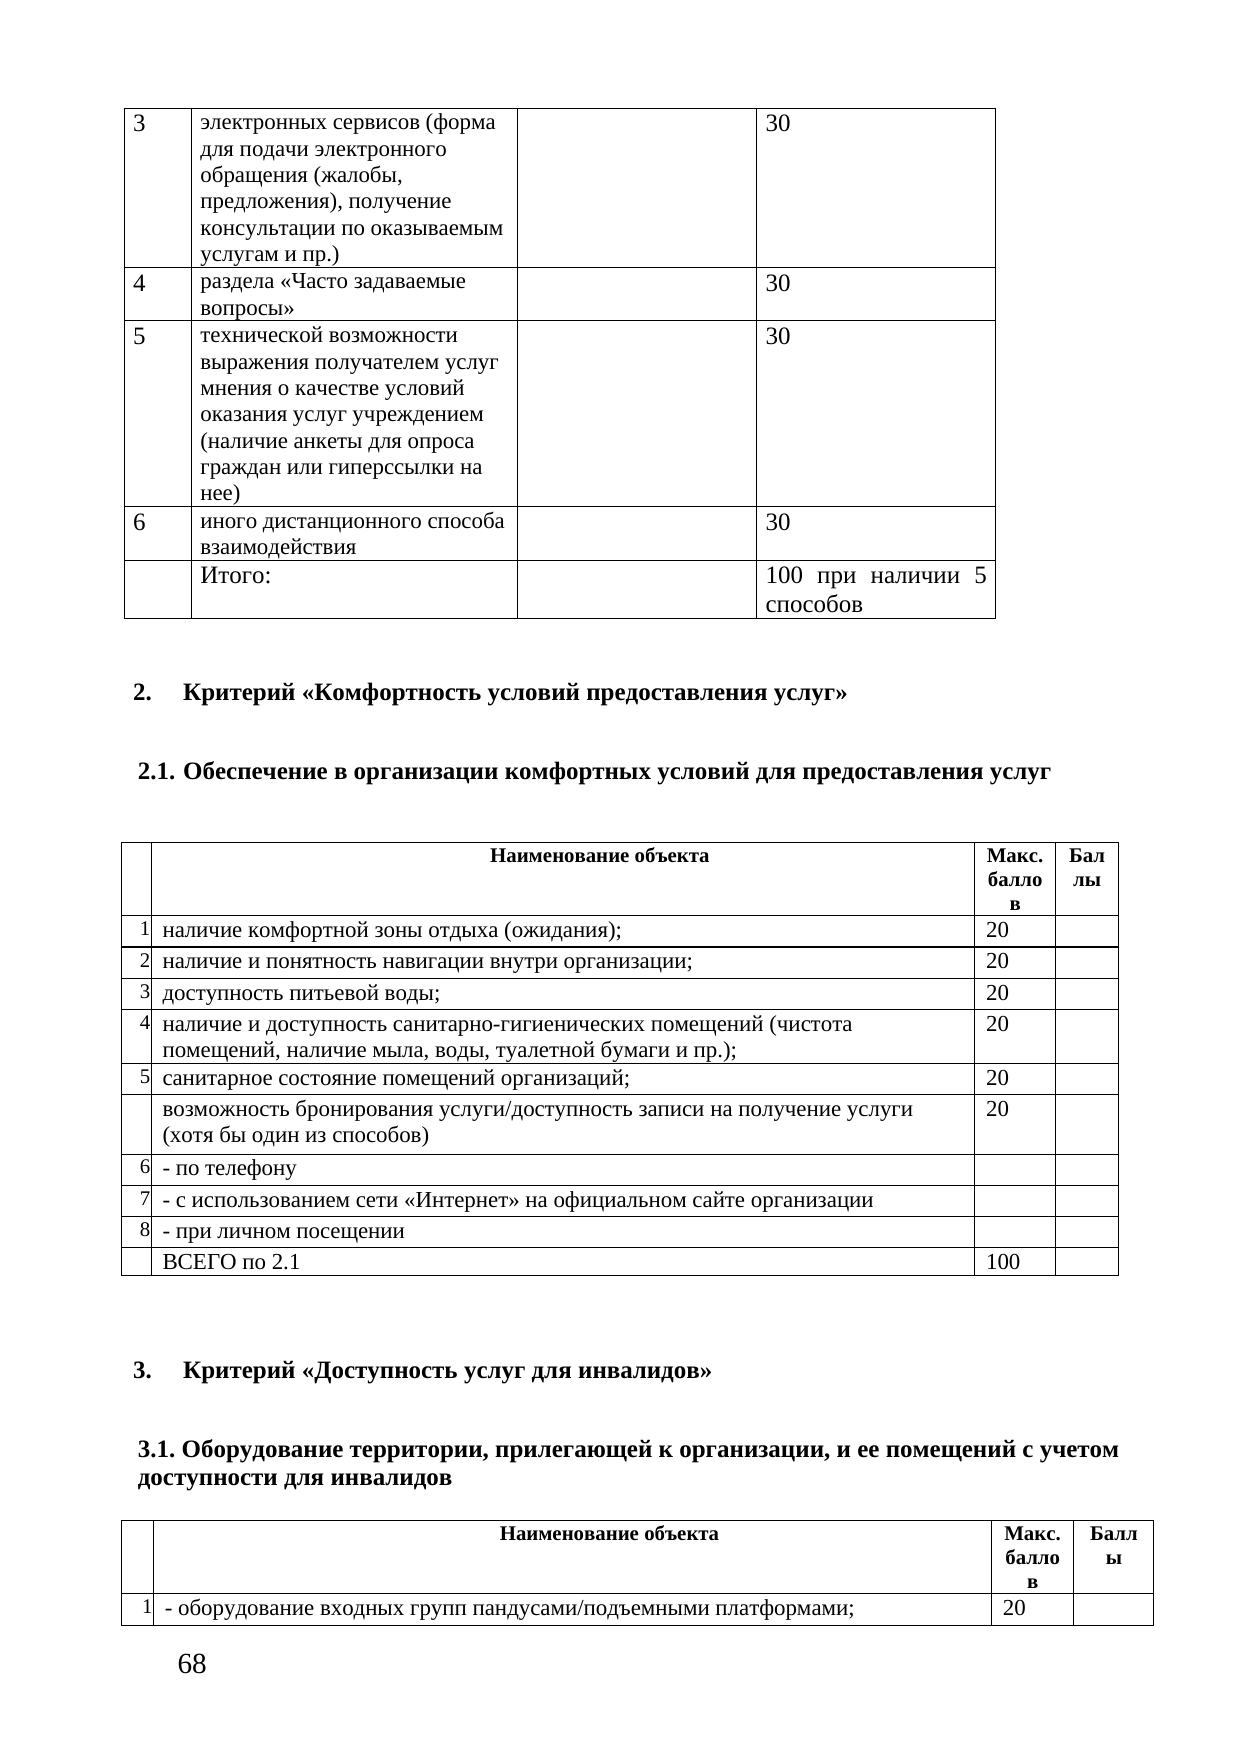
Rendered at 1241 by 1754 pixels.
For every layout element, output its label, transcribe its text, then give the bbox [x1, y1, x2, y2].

table_cell 30 [757, 321, 995, 506]
table_cell [1056, 916, 1118, 946]
table_cell наличие и понятность навигации внутри организации; [152, 948, 974, 978]
table_cell [1056, 948, 1118, 978]
table_cell 20 [975, 1064, 1055, 1094]
table_header Наименование объекта [154, 1521, 991, 1593]
table_cell 5 [122, 1064, 151, 1094]
table_cell [518, 268, 756, 320]
table_cell [1056, 1155, 1118, 1185]
table_cell [122, 1095, 151, 1153]
table_cell 20 [975, 979, 1055, 1009]
table_cell 3 [125, 109, 191, 267]
table_cell [122, 1248, 151, 1274]
table_cell 20 [975, 916, 1055, 946]
table_cell [518, 507, 756, 559]
table_cell [1056, 1064, 1118, 1094]
table_cell 7 [122, 1186, 151, 1216]
table_cell [1056, 1248, 1118, 1274]
table_cell [975, 1217, 1055, 1247]
text 3.1. Оборудование территории, прилегающей к организации, и ее помещений с учетом доступности для инвалидов [138, 1434, 1165, 1491]
table_cell [518, 321, 756, 506]
table_cell Итого: [192, 561, 517, 618]
table_header Баллы [1056, 843, 1118, 915]
table_cell санитарное состояние помещений организаций; [152, 1064, 974, 1094]
table_cell - по телефону [152, 1155, 974, 1185]
table_header [122, 843, 151, 915]
table_cell возможность бронирования услуги/доступность записи на получение услуги (хотя бы один из способов) [152, 1095, 974, 1153]
table_cell 5 [125, 321, 191, 506]
table_cell 20 [975, 1095, 1055, 1153]
table_cell [1074, 1594, 1153, 1624]
table_cell 8 [122, 1217, 151, 1247]
list Критерий «Доступность услуг для инвалидов» [133, 1355, 1165, 1383]
table_cell [1056, 1010, 1118, 1063]
table_cell 1 [122, 1594, 153, 1624]
table_header Макс. баллов [992, 1521, 1073, 1593]
table_cell 30 [757, 268, 995, 320]
table_header Баллы [1074, 1521, 1153, 1593]
table_cell [518, 561, 756, 618]
table_cell 2 [122, 948, 151, 978]
table_cell 100 [975, 1248, 1055, 1274]
table_cell [1056, 979, 1118, 1009]
table_cell 100 при наличии 5 способов [757, 561, 995, 618]
table_cell иного дистанционного способа взаимодействия [192, 507, 517, 559]
table_cell 6 [122, 1155, 151, 1185]
table_cell 4 [122, 1010, 151, 1063]
table_cell 20 [975, 948, 1055, 978]
table_cell 30 [757, 109, 995, 267]
table_cell [1056, 1217, 1118, 1247]
table_header Макс. баллов [975, 843, 1055, 915]
table_cell 1 [122, 916, 151, 946]
list Критерий «Комфортность условий предоставления услуг» [133, 677, 1165, 705]
table_cell 4 [125, 268, 191, 320]
table_cell наличие и доступность санитарно-гигиенических помещений (чистота помещений, наличие мыла, воды, туалетной бумаги и пр.); [152, 1010, 974, 1063]
table_cell 6 [125, 507, 191, 559]
table_cell 20 [992, 1594, 1073, 1624]
table_cell электронных сервисов (форма для подачи электронного обращения (жалобы, предложения), получение консультации по оказываемым услугам и пр.) [192, 109, 517, 267]
table_cell 20 [975, 1010, 1055, 1063]
table_cell [1056, 1186, 1118, 1216]
table_cell - при личном посещении [152, 1217, 974, 1247]
table_cell 30 [757, 507, 995, 559]
table_cell - оборудование входных групп пандусами/подъемными платформами; [154, 1594, 991, 1624]
table_cell 3 [122, 979, 151, 1009]
table_cell раздела «Часто задаваемые вопросы» [192, 268, 517, 320]
table_cell технической возможности выражения получателем услуг мнения о качестве условий оказания услуг учреждением (наличие анкеты для опроса граждан или гиперссылки на нее) [192, 321, 517, 506]
table_cell наличие комфортной зоны отдыха (ожидания); [152, 916, 974, 946]
table_header [122, 1521, 153, 1593]
table_cell [975, 1155, 1055, 1185]
table_cell [975, 1186, 1055, 1216]
table_cell - с использованием сети «Интернет» на официальном сайте организации [152, 1186, 974, 1216]
table_cell [518, 109, 756, 267]
table_cell [125, 561, 191, 618]
table_header Наименование объекта [152, 843, 974, 915]
table_cell [1056, 1095, 1118, 1153]
table_cell доступность питьевой воды; [152, 979, 974, 1009]
text 2.1. Обеспечение в организации комфортных условий для предоставления услуг [138, 756, 1165, 784]
table_cell ВСЕГО по 2.1 [152, 1248, 974, 1274]
